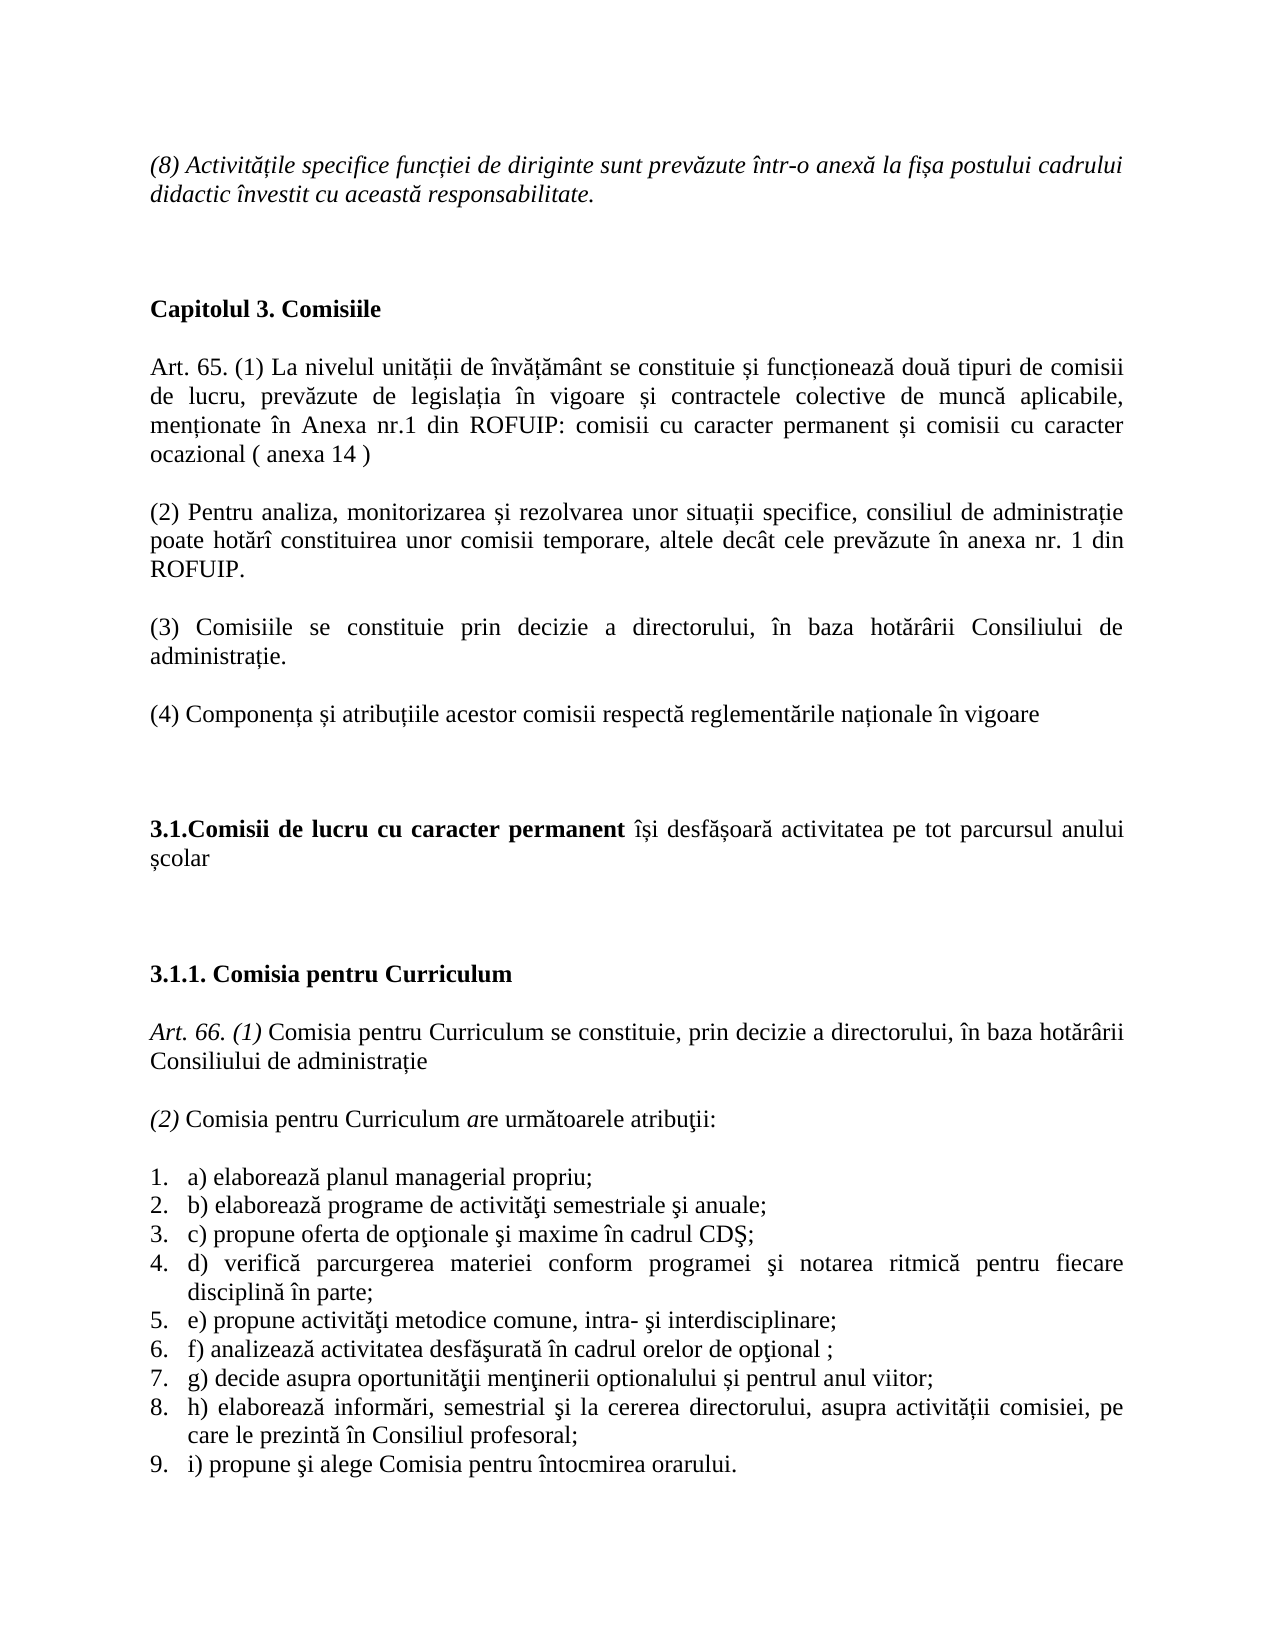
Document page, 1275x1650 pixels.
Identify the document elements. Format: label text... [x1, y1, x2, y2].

text (2) Comisia pentru Curriculum are următoarele atribuţii: [150, 1104, 1125, 1132]
text Art. 65. (1) La nivelul unității de învățământ se constituie și funcționează două tipuri de comisii de lucru, prevăzute de legislația în vigoare și contractele colective de muncă aplicabile, menționate în Anexa nr.1 din ROFUIP: comisii cu caracter permanent și comisii cu caracter ocazional ( anexa 14 ) [150, 352, 1125, 467]
list b) elaborează programe de activităţi semestriale şi anuale; [150, 1190, 1125, 1219]
list c) propune oferta de opţionale şi maxime în cadrul CDŞ; [150, 1219, 1125, 1248]
list e) propune activităţi metodice comune, intra- şi interdisciplinare; [150, 1305, 1125, 1334]
list f) analizează activitatea desfăşurată în cadrul orelor de opţional ; [150, 1334, 1125, 1363]
text 3.1.Comisii de lucru cu caracter permanent își desfășoară activitatea pe tot parcursul anului școlar [150, 814, 1125, 872]
text (2) Pentru analiza, monitorizarea și rezolvarea unor situații specifice, consiliul de administrație poate hotărî constituirea unor comisii temporare, altele decât cele prevăzute în anexa nr. 1 din ROFUIP. [150, 497, 1125, 583]
text Capitolul 3. Comisiile [150, 294, 1125, 323]
text (3) Comisiile se constituie prin decizie a directorului, în baza hotărârii Consiliului de administrație. [150, 612, 1125, 669]
text Art. 66. (1) Comisia pentru Curriculum se constituie, prin decizie a directorului, în baza hotărârii Consiliului de administrație [150, 1017, 1125, 1074]
list h) elaborează informări, semestrial şi la cererea directorului, asupra activității comisiei, pe care le prezintă în Consiliul profesoral; [150, 1392, 1125, 1449]
text (4) Componența și atribuțiile acestor comisii respectă reglementările naționale în vigoare [150, 699, 1125, 727]
list a) elaborează planul managerial propriu; [150, 1162, 1125, 1190]
text 3.1.1. Comisia pentru Curriculum [150, 959, 1125, 988]
list d) verifică parcurgerea materiei conform programei şi notarea ritmică pentru fiecare disciplină în parte; [150, 1248, 1125, 1305]
list g) decide asupra oportunităţii menţinerii optionalului și pentrul anul viitor; [150, 1363, 1125, 1392]
list i) propune şi alege Comisia pentru întocmirea orarului. [150, 1449, 1125, 1478]
text (8) Activitățile specifice funcției de diriginte sunt prevăzute într-o anexă la fișa postului cadrului didactic învestit cu această responsabilitate. [150, 150, 1125, 207]
